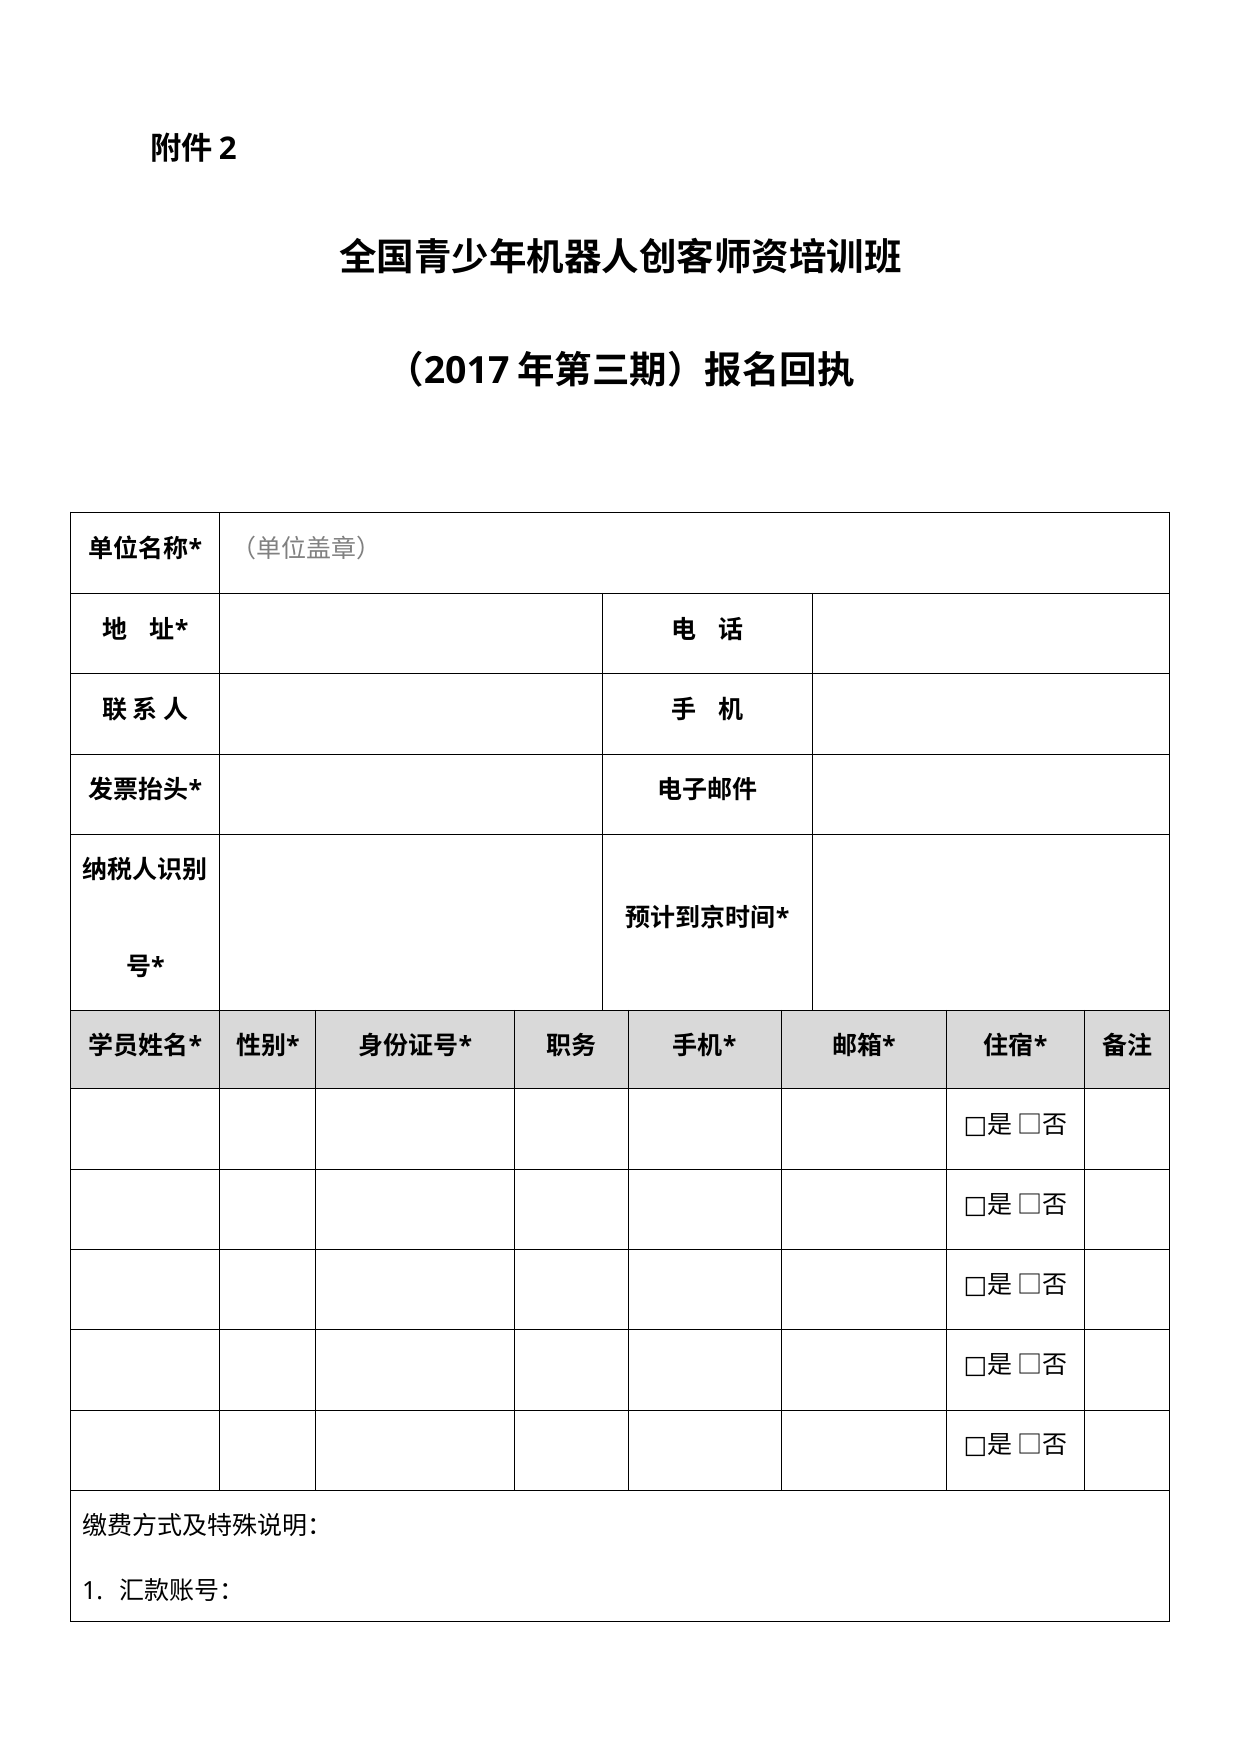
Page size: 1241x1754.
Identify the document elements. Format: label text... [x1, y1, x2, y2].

text 全国青少年机器人创客师资培训班 [150, 222, 1090, 287]
table_cell 职务 [515, 1011, 628, 1088]
table_cell [316, 1089, 514, 1169]
table_cell [813, 835, 1169, 1010]
table_cell [1085, 1411, 1169, 1490]
table_cell [220, 674, 602, 753]
table_cell 手机* [629, 1011, 781, 1088]
table_cell [782, 1170, 946, 1249]
text 附件2 [150, 113, 1090, 178]
table_cell [71, 1170, 219, 1249]
table_cell 预计到京时间* [603, 835, 812, 1010]
table_cell □是 □否 [947, 1089, 1084, 1169]
table_cell [813, 755, 1169, 834]
table_cell 发票抬头* [71, 755, 219, 834]
table_cell □是 □否 [947, 1250, 1084, 1329]
table_header 单位名称* [71, 513, 219, 593]
table_cell 联 系 人 [71, 674, 219, 753]
table_cell [220, 1330, 315, 1409]
table_header （单位盖章） [220, 513, 1169, 593]
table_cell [71, 1491, 1169, 1621]
table_cell [515, 1089, 628, 1169]
table_cell [220, 835, 602, 1010]
table_cell 备注 [1085, 1011, 1169, 1088]
table_cell [220, 1250, 315, 1329]
table_cell 手 机 [603, 674, 812, 753]
table_cell 学员姓名* [71, 1011, 219, 1088]
table_cell [316, 1250, 514, 1329]
table_cell 电子邮件 [603, 755, 812, 834]
table_cell [782, 1330, 946, 1409]
table_cell [629, 1330, 781, 1409]
table_cell [782, 1250, 946, 1329]
table_cell □是 □否 [947, 1330, 1084, 1409]
table_cell □是 □否 [947, 1170, 1084, 1249]
table_cell [813, 674, 1169, 753]
table_cell [515, 1250, 628, 1329]
table_cell [515, 1411, 628, 1490]
table_cell [220, 755, 602, 834]
table_cell [629, 1250, 781, 1329]
table_cell 性别* [220, 1011, 315, 1088]
table_cell 身份证号* [316, 1011, 514, 1088]
table_cell 住宿* [947, 1011, 1084, 1088]
table_cell [220, 1411, 315, 1490]
table_cell [515, 1330, 628, 1409]
table_cell [1085, 1330, 1169, 1409]
table_cell 地 址* [71, 594, 219, 673]
table_cell [629, 1089, 781, 1169]
text （2017年第三期）报名回执 [150, 335, 1090, 400]
table_cell [1085, 1170, 1169, 1249]
table_cell [220, 1089, 315, 1169]
table_cell □是 □否 [947, 1411, 1084, 1490]
table_cell [316, 1411, 514, 1490]
table_cell [782, 1411, 946, 1490]
table_cell 纳税人识别号* [71, 835, 219, 1010]
table_cell [1085, 1089, 1169, 1169]
table_cell [782, 1089, 946, 1169]
table_cell [316, 1170, 514, 1249]
table_cell [813, 594, 1169, 673]
table_cell [629, 1170, 781, 1249]
table_cell [71, 1250, 219, 1329]
table_cell 邮箱* [782, 1011, 946, 1088]
table_cell [515, 1170, 628, 1249]
table_cell [629, 1411, 781, 1490]
table_cell [1085, 1250, 1169, 1329]
table_cell [71, 1330, 219, 1409]
table_cell [71, 1411, 219, 1490]
table_cell 电 话 [603, 594, 812, 673]
table_cell [220, 594, 602, 673]
table_cell [316, 1330, 514, 1409]
table_cell [71, 1089, 219, 1169]
table_cell [220, 1170, 315, 1249]
